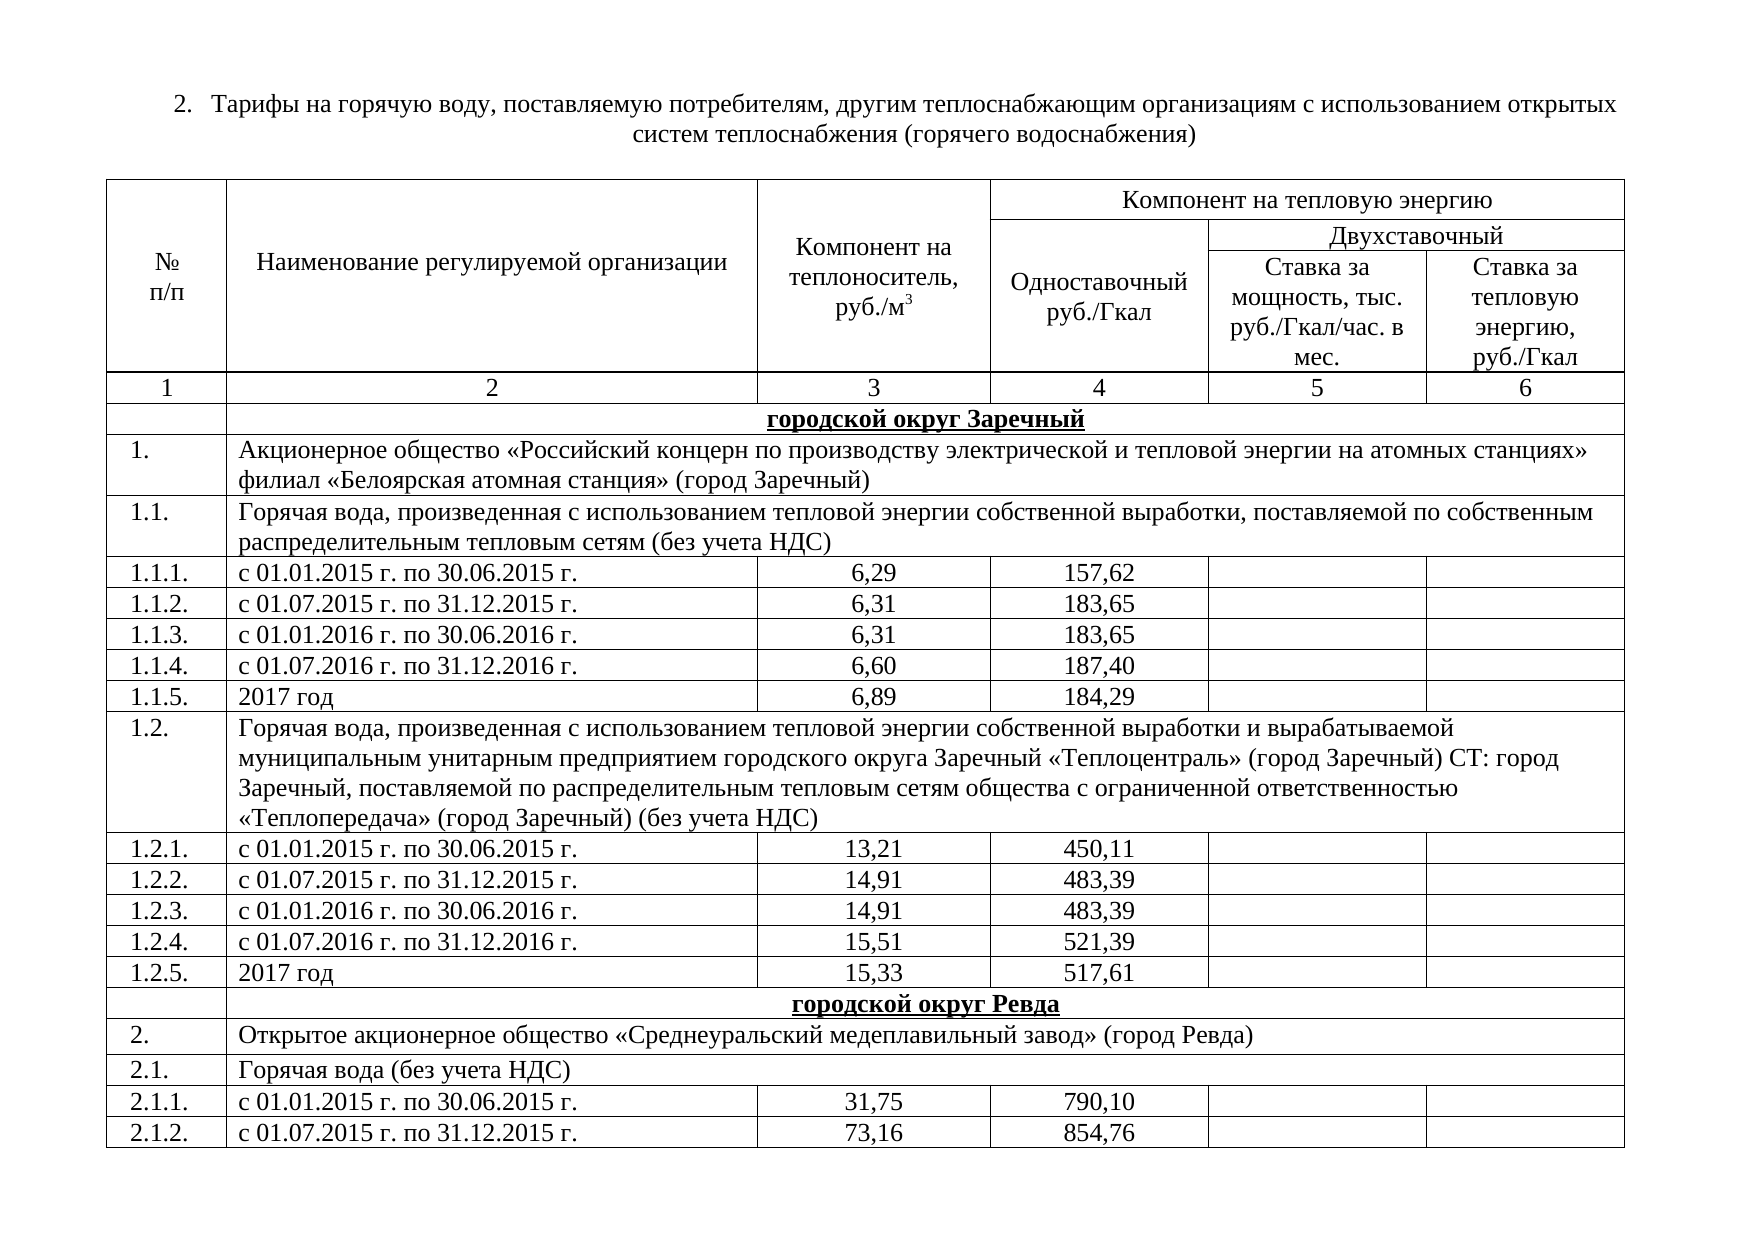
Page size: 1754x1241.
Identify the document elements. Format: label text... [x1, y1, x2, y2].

table_cell [1427, 588, 1624, 618]
table_cell с 01.01.2015 г. по 30.06.2015 г. [227, 833, 757, 863]
table_cell Двухставочный [1209, 220, 1624, 250]
table_cell с 01.01.2016 г. по 30.06.2016 г. [227, 619, 757, 649]
table_cell 1 [107, 373, 226, 402]
table_cell 450,11 [991, 833, 1208, 863]
table_cell 3 [758, 373, 990, 402]
table_cell [1427, 557, 1624, 587]
table_cell Горячая вода, произведенная с использованием тепловой энергии собственной выработки и вырабатываемой муниципальным унитарным предприятием городского округа Заречный «Теплоцентраль» (город Заречный) СТ: город Заречный, поставляемой по распределительным тепловым сетям общества с ограниченной ответственностью «Теплопередача» (город Заречный) (без учета НДС) [227, 712, 1624, 832]
table_cell [1427, 1117, 1624, 1147]
table_cell Открытое акционерное общество «Среднеуральский медеплавильный завод» (город Ревда) [227, 1019, 1624, 1053]
table_cell 13,21 [758, 833, 990, 863]
table_header Компонент на тепловую энергию [991, 180, 1624, 219]
table_cell 790,10 [991, 1086, 1208, 1116]
table_cell с 01.01.2015 г. по 30.06.2015 г. [227, 1086, 757, 1116]
table_cell 6 [1427, 373, 1624, 402]
table_cell [107, 619, 226, 649]
table_cell [1427, 957, 1624, 987]
table_cell 6,89 [758, 681, 990, 711]
table_cell Горячая вода (без учета НДС) [227, 1055, 1624, 1084]
table_cell 854,76 [991, 1117, 1208, 1147]
table_cell [107, 681, 226, 711]
table_cell [1427, 833, 1624, 863]
table_cell с 01.01.2016 г. по 30.06.2016 г. [227, 895, 757, 925]
table_cell 483,39 [991, 864, 1208, 894]
table_cell 2 [227, 373, 757, 402]
table_cell 31,75 [758, 1086, 990, 1116]
table_cell Горячая вода, произведенная с использованием тепловой энергии собственной выработки, поставляемой по собственным распределительным тепловым сетям (без учета НДС) [227, 496, 1624, 556]
table_cell 183,65 [991, 619, 1208, 649]
table_cell 517,61 [991, 957, 1208, 987]
table_cell [1209, 1086, 1426, 1116]
table_cell [1209, 681, 1426, 711]
table_cell городской округ Заречный [227, 404, 1624, 433]
table_cell с 01.07.2015 г. по 31.12.2015 г. [227, 864, 757, 894]
table_cell [107, 988, 226, 1018]
table_cell 15,51 [758, 926, 990, 956]
table_cell 4 [991, 373, 1208, 402]
table_cell [107, 712, 226, 832]
table_cell 6,29 [758, 557, 990, 587]
table_cell [107, 1055, 226, 1084]
table_cell [107, 1019, 226, 1053]
table_cell Одноставочный руб./Гкал [991, 220, 1208, 371]
table_cell 15,33 [758, 957, 990, 987]
table_cell 157,62 [991, 557, 1208, 587]
table_cell [1209, 588, 1426, 618]
table_cell Акционерное общество «Российский концерн по производству электрической и тепловой энергии на атомных станциях» филиал «Белоярская атомная станция» (город Заречный) [227, 435, 1624, 494]
table_cell 2017 год [227, 957, 757, 987]
table_cell [107, 926, 226, 956]
table_header Компонент на теплоноситель, руб./м3 [758, 180, 990, 371]
table_cell [1209, 926, 1426, 956]
table_cell 6,60 [758, 650, 990, 680]
table_header № п/п [107, 180, 226, 371]
table_cell [1427, 619, 1624, 649]
table_cell [107, 1117, 226, 1147]
table_cell [107, 1086, 226, 1116]
table_cell Ставка за тепловую энергию, руб./Гкал [1427, 251, 1624, 371]
table_cell с 01.01.2015 г. по 30.06.2015 г. [227, 557, 757, 587]
table_cell [1209, 557, 1426, 587]
table_cell [1209, 619, 1426, 649]
table_cell [107, 895, 226, 925]
table_cell [107, 650, 226, 680]
table_cell [1209, 957, 1426, 987]
table_cell [1427, 1086, 1624, 1116]
table_cell с 01.07.2016 г. по 31.12.2016 г. [227, 926, 757, 956]
table_cell [107, 404, 226, 433]
table_cell [1427, 650, 1624, 680]
table_cell [1209, 1117, 1426, 1147]
table_cell 14,91 [758, 864, 990, 894]
table_cell [1427, 864, 1624, 894]
table_cell 14,91 [758, 895, 990, 925]
table_cell [107, 435, 226, 494]
table_cell [1209, 895, 1426, 925]
table_cell [1427, 895, 1624, 925]
table_cell [107, 588, 226, 618]
table_cell 73,16 [758, 1117, 990, 1147]
table_cell [1209, 833, 1426, 863]
table_cell [1427, 681, 1624, 711]
table_cell городской округ Ревда [227, 988, 1624, 1018]
table_cell 2017 год [227, 681, 757, 711]
table_cell 5 [1209, 373, 1426, 402]
table_cell 6,31 [758, 619, 990, 649]
table_cell [107, 957, 226, 987]
table_cell [1427, 926, 1624, 956]
table_cell [107, 833, 226, 863]
table_cell 483,39 [991, 895, 1208, 925]
list Тарифы на горячую воду, поставляемую потребителям, другим теплоснабжающим организациям с использованием открытых систем теплоснабжения (горячего водоснабжения) [156, 88, 1636, 148]
table_cell с 01.07.2016 г. по 31.12.2016 г. [227, 650, 757, 680]
table_cell 183,65 [991, 588, 1208, 618]
table_cell 6,31 [758, 588, 990, 618]
table_cell 187,40 [991, 650, 1208, 680]
table_cell [1209, 864, 1426, 894]
table_cell [107, 864, 226, 894]
table_cell [1209, 650, 1426, 680]
table_cell с 01.07.2015 г. по 31.12.2015 г. [227, 588, 757, 618]
table_cell Ставка за мощность, тыс. руб./Гкал/час. в мес. [1209, 251, 1426, 371]
table_cell [107, 557, 226, 587]
table_cell 521,39 [991, 926, 1208, 956]
table_cell с 01.07.2015 г. по 31.12.2015 г. [227, 1117, 757, 1147]
table_cell 184,29 [991, 681, 1208, 711]
table_header Наименование регулируемой организации [227, 180, 757, 371]
table_cell [107, 496, 226, 556]
